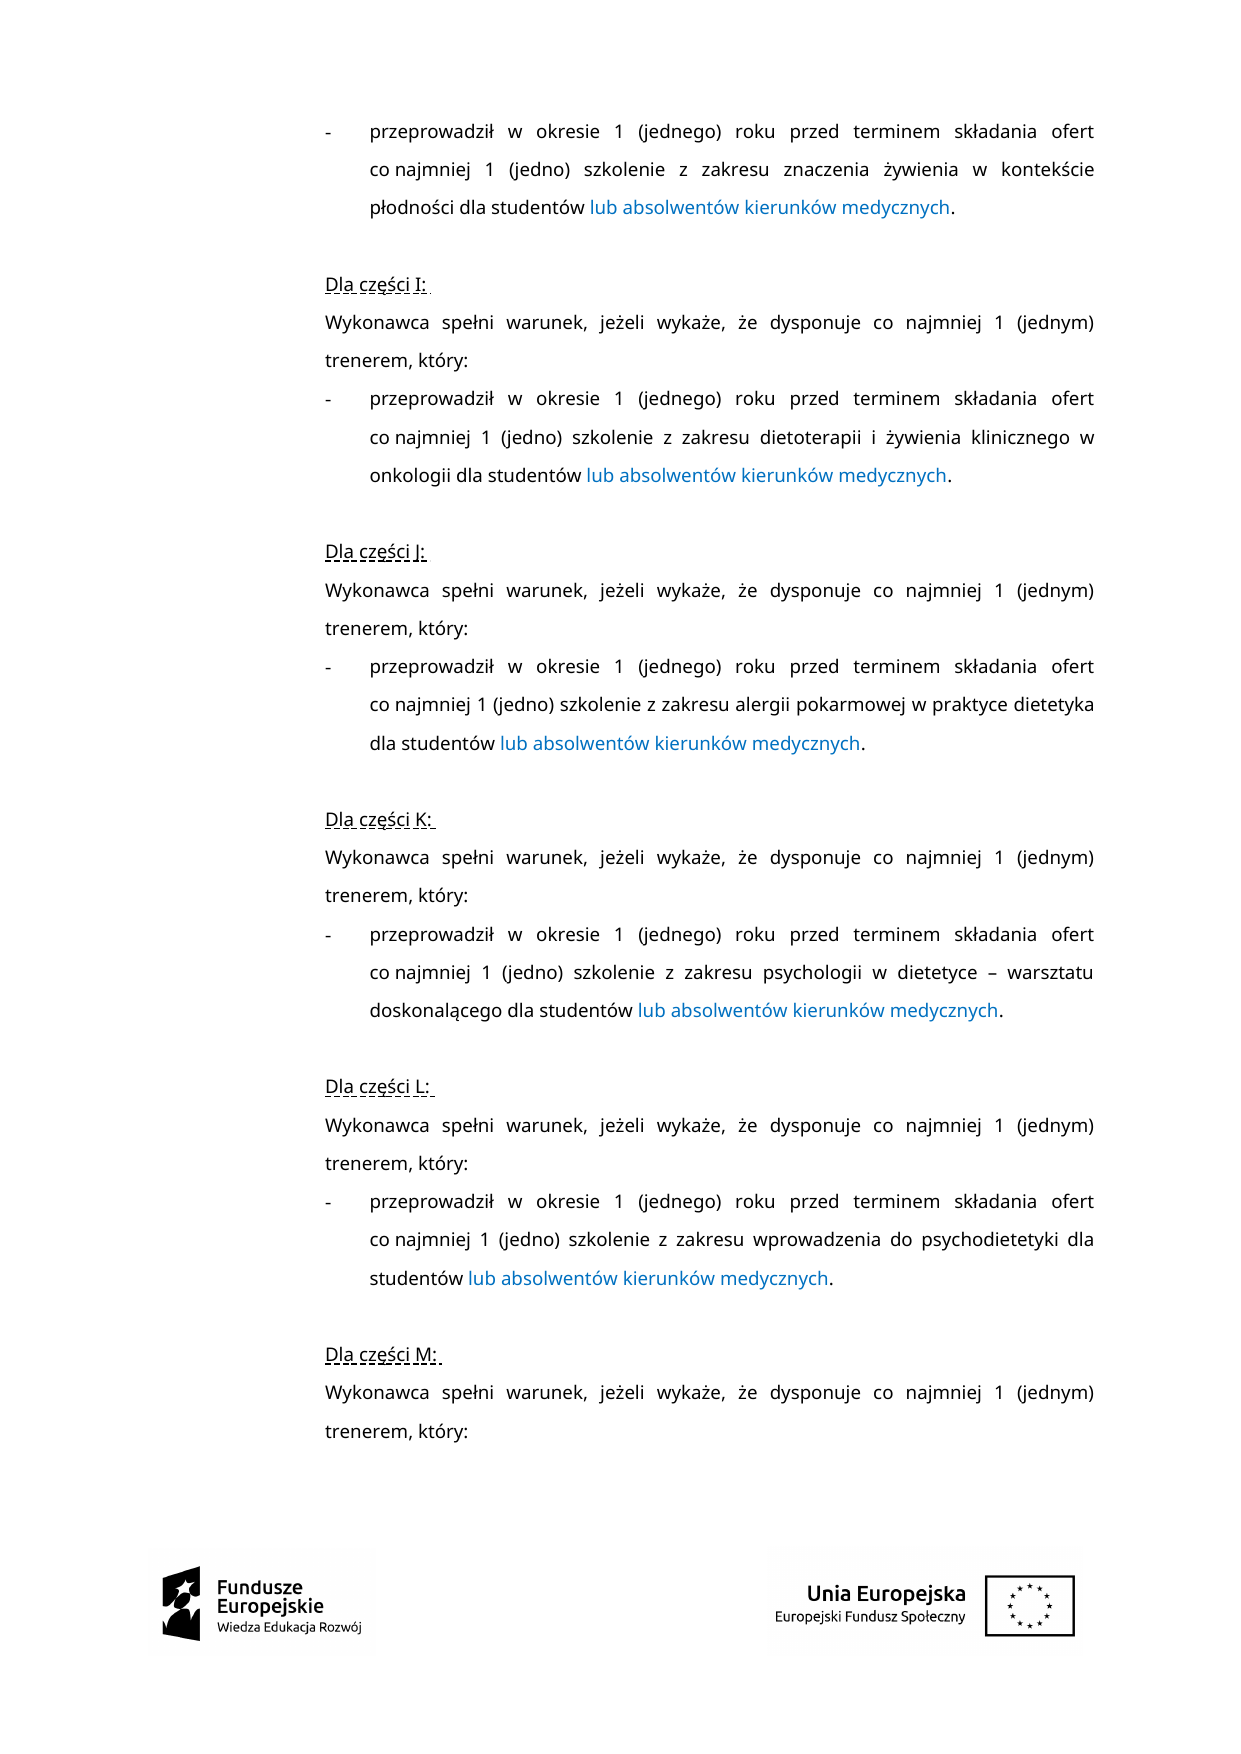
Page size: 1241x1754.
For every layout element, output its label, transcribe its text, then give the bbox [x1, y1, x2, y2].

list przeprowadził w okresie 1 (jednego) roku przed terminem składania ofert co najmniej 1 (jedno) szkolenie z zakresu psychologii w dietetyce – warsztatu doskonalącego dla studentów lub absolwentów kierunków medycznych. [325, 921, 1095, 1023]
list przeprowadził w okresie 1 (jednego) roku przed terminem składania ofert co najmniej 1 (jedno) szkolenie z zakresu alergii pokarmowej w praktyce dietetyka dla studentów lub absolwentów kierunków medycznych. [325, 653, 1095, 755]
text Wykonawca spełni warunek, jeżeli wykaże, że dysponuje co najmniej 1 (jednym) trenerem, który: [325, 577, 1095, 641]
list przeprowadził w okresie 1 (jednego) roku przed terminem składania ofert co najmniej 1 (jedno) szkolenie z zakresu wprowadzenia do psychodietetyki dla studentów lub absolwentów kierunków medycznych. [325, 1188, 1095, 1291]
text Wykonawca spełni warunek, jeżeli wykaże, że dysponuje co najmniej 1 (jednym) trenerem, który: [325, 1112, 1095, 1176]
list przeprowadził w okresie 1 (jednego) roku przed terminem składania ofert co najmniej 1 (jedno) szkolenie z zakresu dietoterapii i żywienia klinicznego w onkologii dla studentów lub absolwentów kierunków medycznych. [325, 386, 1095, 488]
text Wykonawca spełni warunek, jeżeli wykaże, że dysponuje co najmniej 1 (jednym) trenerem, który: [325, 309, 1095, 373]
list Dla części K: [325, 806, 1146, 832]
picture [147, 1548, 376, 1656]
text Wykonawca spełni warunek, jeżeli wykaże, że dysponuje co najmniej 1 (jednym) trenerem, który: [325, 844, 1095, 908]
text Wykonawca spełni warunek, jeżeli wykaże, że dysponuje co najmniej 1 (jednym) trenerem, który: [325, 1380, 1095, 1443]
list Dla części I: [325, 271, 1146, 297]
picture [767, 1546, 1084, 1656]
list przeprowadził w okresie 1 (jednego) roku przed terminem składania ofert co najmniej 1 (jedno) szkolenie z zakresu znaczenia żywienia w kontekście płodności dla studentów lub absolwentów kierunków medycznych. [325, 118, 1095, 220]
list Dla części L: [325, 1074, 1146, 1099]
list Dla części M: [325, 1341, 1146, 1367]
list Dla części J: [325, 539, 1146, 564]
